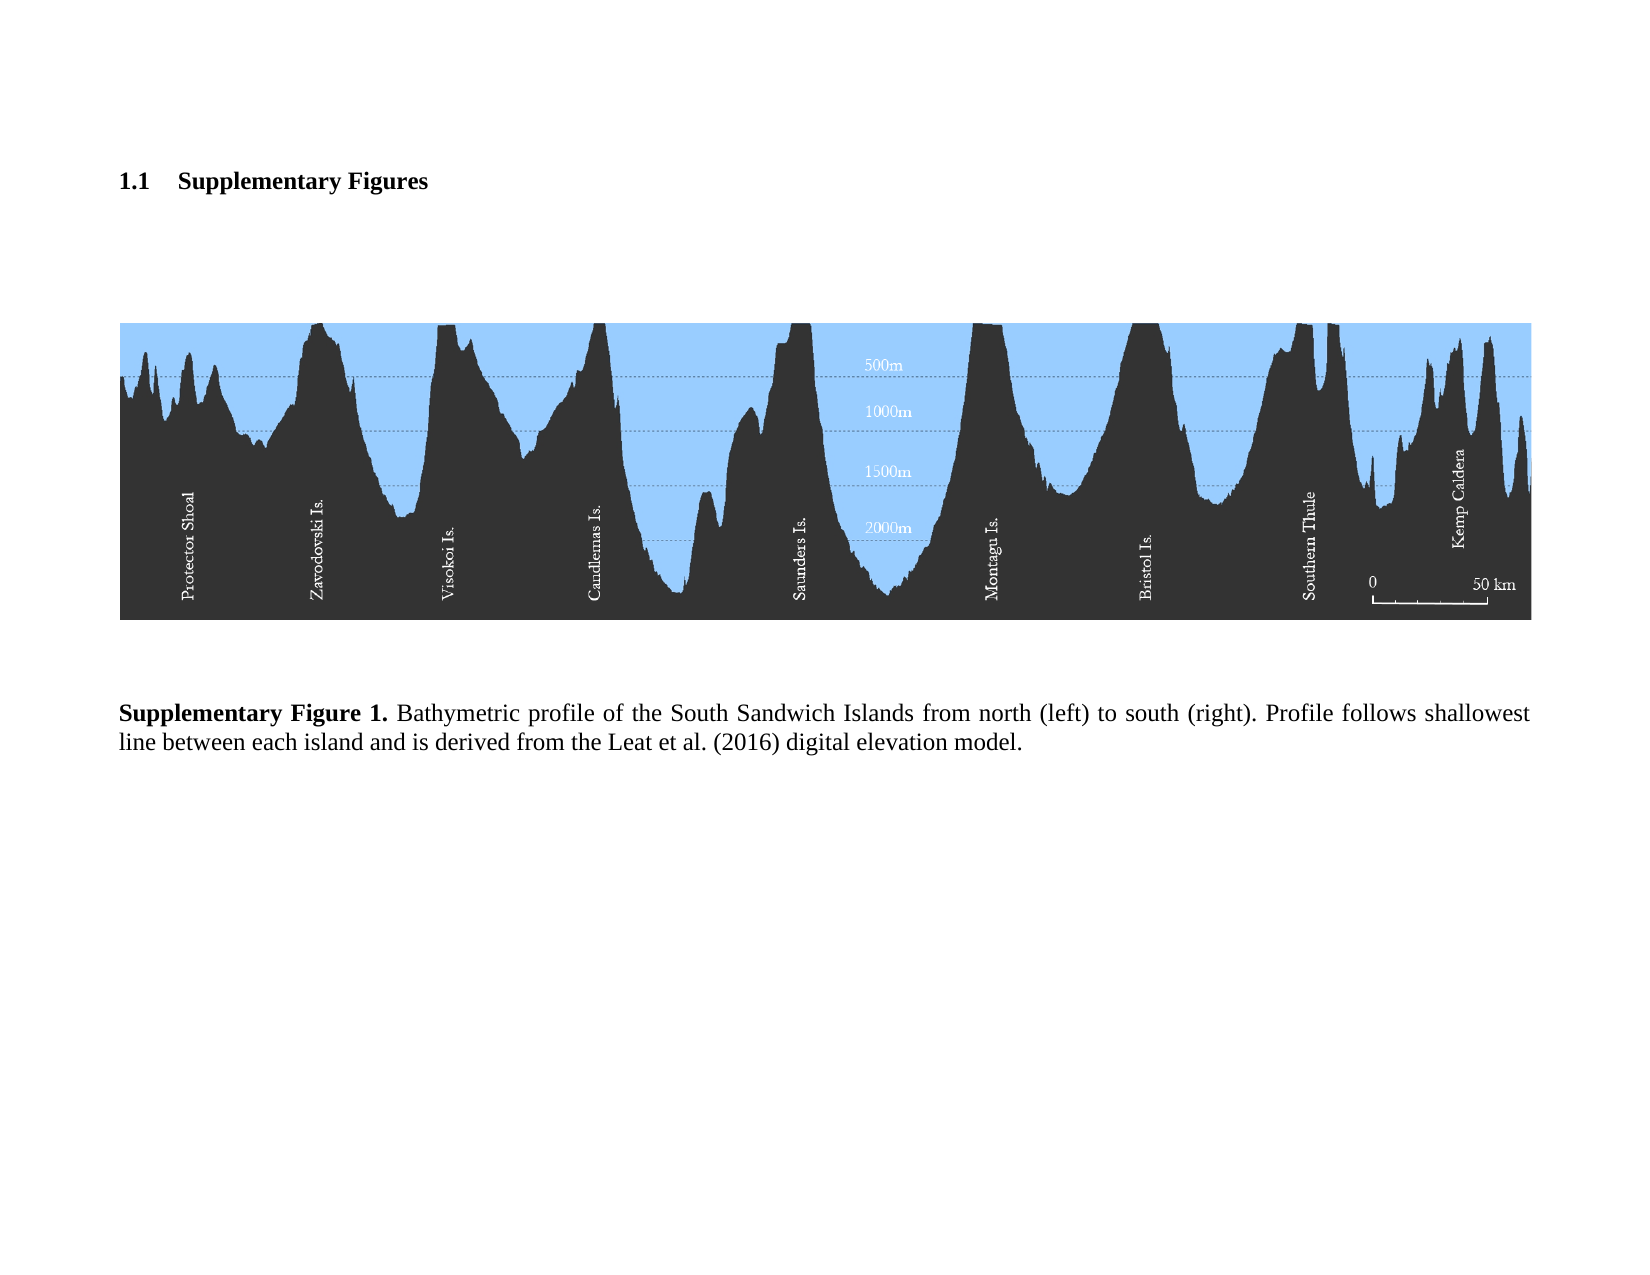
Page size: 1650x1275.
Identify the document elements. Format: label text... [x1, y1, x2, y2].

picture [120, 323, 1532, 620]
subtitle Supplementary Figures [118, 166, 1531, 195]
text Supplementary Figure 1. Bathymetric profile of the South Sandwich Islands from north (left) to south (right). Profile follows shallowest line between each island and is derived from the Leat et al. (2016) digital elevation model. [118, 698, 1531, 756]
